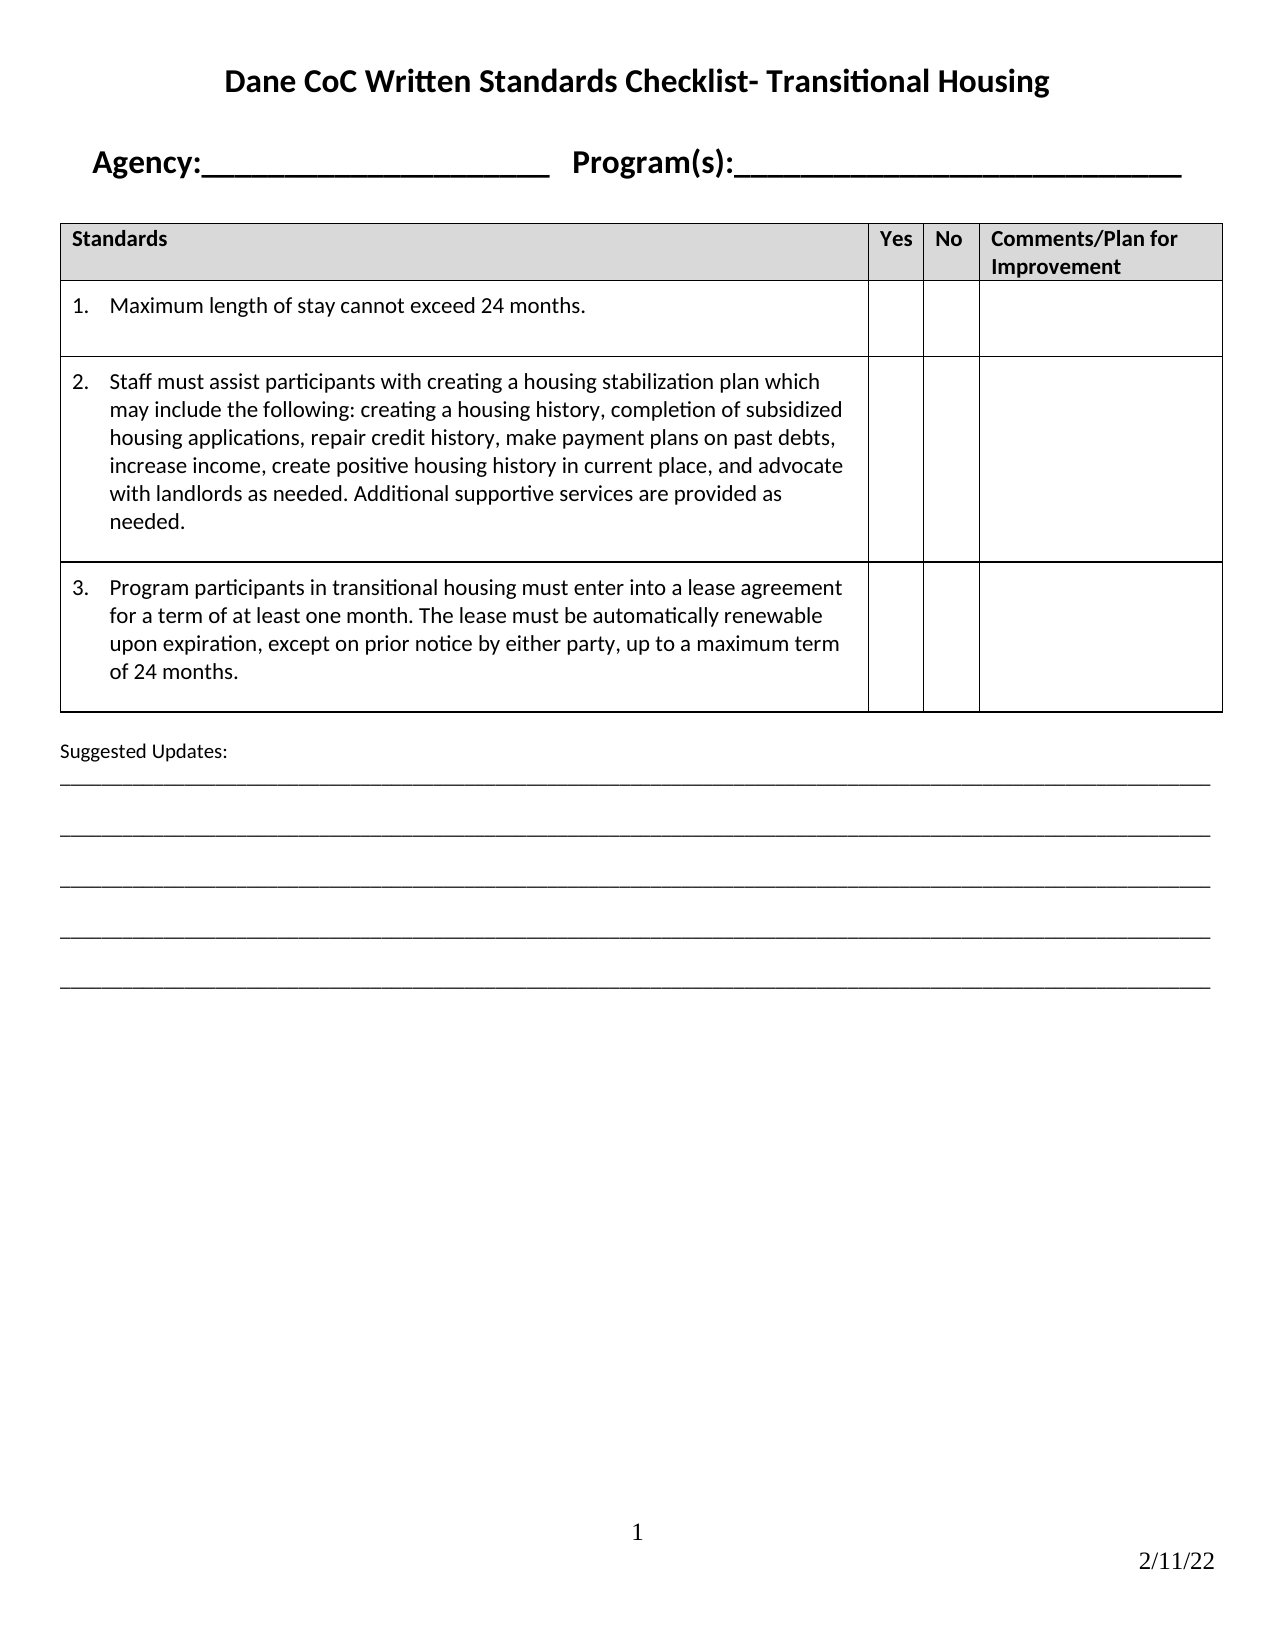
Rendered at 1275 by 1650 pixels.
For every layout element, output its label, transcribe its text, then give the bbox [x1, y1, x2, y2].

table_cell [924, 357, 979, 561]
table_cell [869, 281, 923, 356]
table_header No [924, 224, 979, 280]
text ___________________________________________________________________________________________________________________________________________________________________________________________________________________________________________________________________________________________________________________________________________________________________________________________________________________________________________________________________________________________________________________________________________________________________________ [60, 763, 1215, 992]
text Suggested Updates: [60, 738, 1215, 763]
table_header Yes [869, 224, 923, 280]
table_cell [980, 357, 1222, 561]
table_header Standards [61, 224, 868, 280]
table_cell [869, 563, 923, 711]
table_cell [980, 281, 1222, 356]
text Dane CoC Written Standards Checklist- Transitional Housing [60, 60, 1215, 101]
table_cell Program participants in transitional housing must enter into a lease agreement for a term of at least one month. The lease must be automatically renewable upon expiration, except on prior notice by either party, up to a maximum term of 24 months. [61, 563, 868, 711]
table_cell [980, 563, 1222, 711]
text Agency:_____________________ Program(s):___________________________ [60, 141, 1215, 182]
table_cell Maximum length of stay cannot exceed 24 months. [61, 281, 868, 356]
table_cell [869, 357, 923, 561]
table_cell [924, 563, 979, 711]
table_header Comments/Plan for Improvement [980, 224, 1222, 280]
table_cell Staff must assist participants with creating a housing stabilization plan which may include the following: creating a housing history, completion of subsidized housing applications, repair credit history, make payment plans on past debts, increase income, create positive housing history in current place, and advocate with landlords as needed. Additional supportive services are provided as needed. [61, 357, 868, 561]
table_cell [924, 281, 979, 356]
